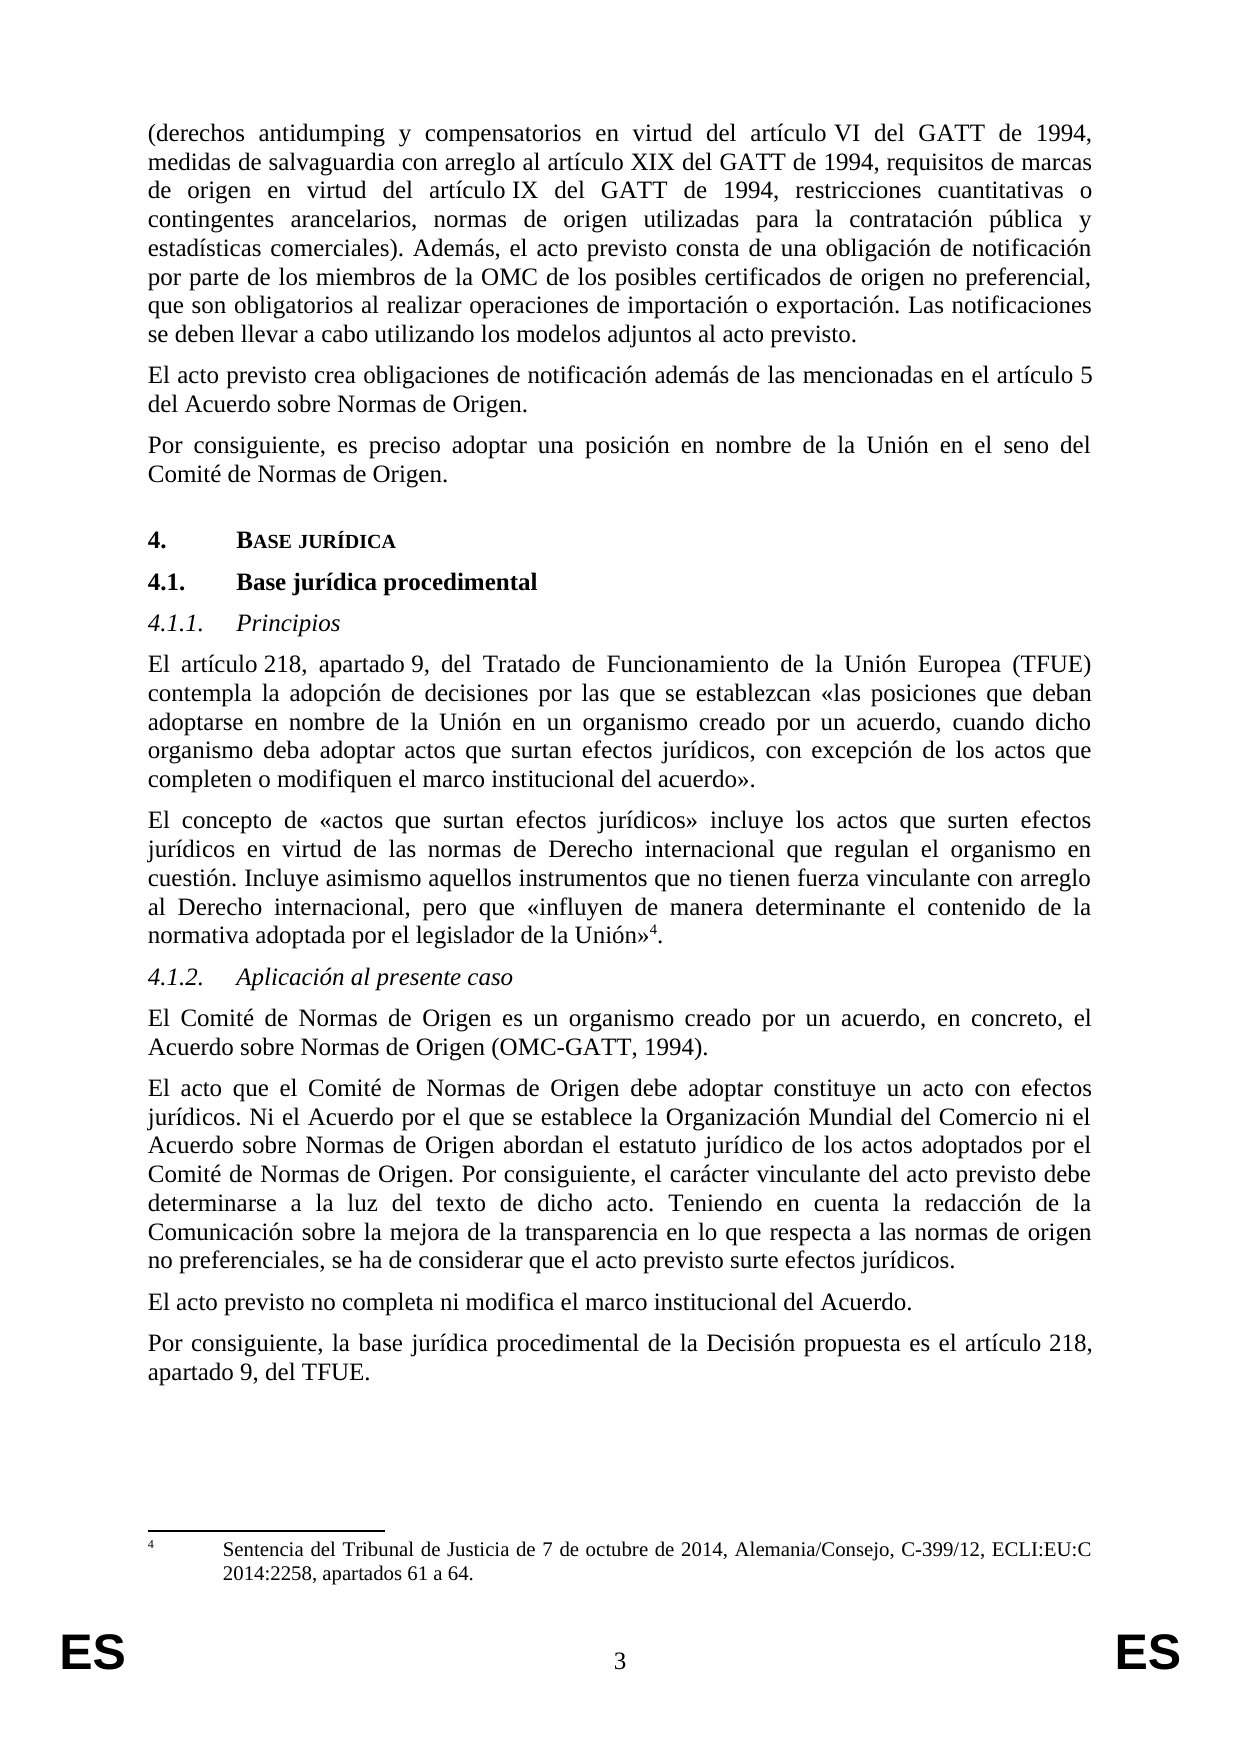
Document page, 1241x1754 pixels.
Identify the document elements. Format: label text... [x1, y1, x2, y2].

text Por consiguiente, la base jurídica procedimental de la Decisión propuesta es el artículo 218, apartado 9, del TFUE. [148, 1328, 1093, 1386]
subtitle 4. Base jurídica [148, 526, 1093, 554]
text El artículo 218, apartado 9, del Tratado de Funcionamiento de la Unión Europea (TFUE) contempla la adopción de decisiones por las que se establezcan «las posiciones que deban adoptarse en nombre de la Unión en un organismo creado por un acuerdo, cuando dicho organismo deba adoptar actos que surtan efectos jurídicos, con excepción de los actos que completen o modifiquen el marco institucional del acuerdo». [148, 649, 1093, 793]
text Por consiguiente, es preciso adoptar una posición en nombre de la Unión en el seno del Comité de Normas de Origen. [148, 431, 1093, 488]
subtitle 4.1.2. Aplicación al presente caso [148, 962, 1093, 991]
text El acto que el Comité de Normas de Origen debe adoptar constituye un acto con efectos jurídicos. Ni el Acuerdo por el que se establece la Organización Mundial del Comercio ni el Acuerdo sobre Normas de Origen abordan el estatuto jurídico de los actos adoptados por el Comité de Normas de Origen. Por consiguiente, el carácter vinculante del acto previsto debe determinarse a la luz del texto de dicho acto. Teniendo en cuenta la redacción de la Comunicación sobre la mejora de la transparencia en lo que respecta a las normas de origen no preferenciales, se ha de considerar que el acto previsto surte efectos jurídicos. [148, 1073, 1093, 1274]
text El acto previsto no completa ni modifica el marco institucional del Acuerdo. [148, 1287, 1093, 1316]
subtitle 4.1.1. Principios [148, 608, 1093, 637]
subtitle 4.1. Base jurídica procedimental [148, 567, 1093, 596]
text El concepto de «actos que surtan efectos jurídicos» incluye los actos que surten efectos jurídicos en virtud de las normas de Derecho internacional que regulan el organismo en cuestión. Incluye asimismo aquellos instrumentos que no tienen fuerza vinculante con arreglo al Derecho internacional, pero que «influyen de manera determinante el contenido de la normativa adoptada por el legislador de la Unión». [148, 806, 1093, 949]
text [148, 118, 1093, 348]
text El acto previsto crea obligaciones de notificación además de las mencionadas en el artículo 5 del Acuerdo sobre Normas de Origen. [148, 361, 1093, 418]
text El Comité de Normas de Origen es un organismo creado por un acuerdo, en concreto, el Acuerdo sobre Normas de Origen (OMC-GATT, 1994). [148, 1003, 1093, 1061]
